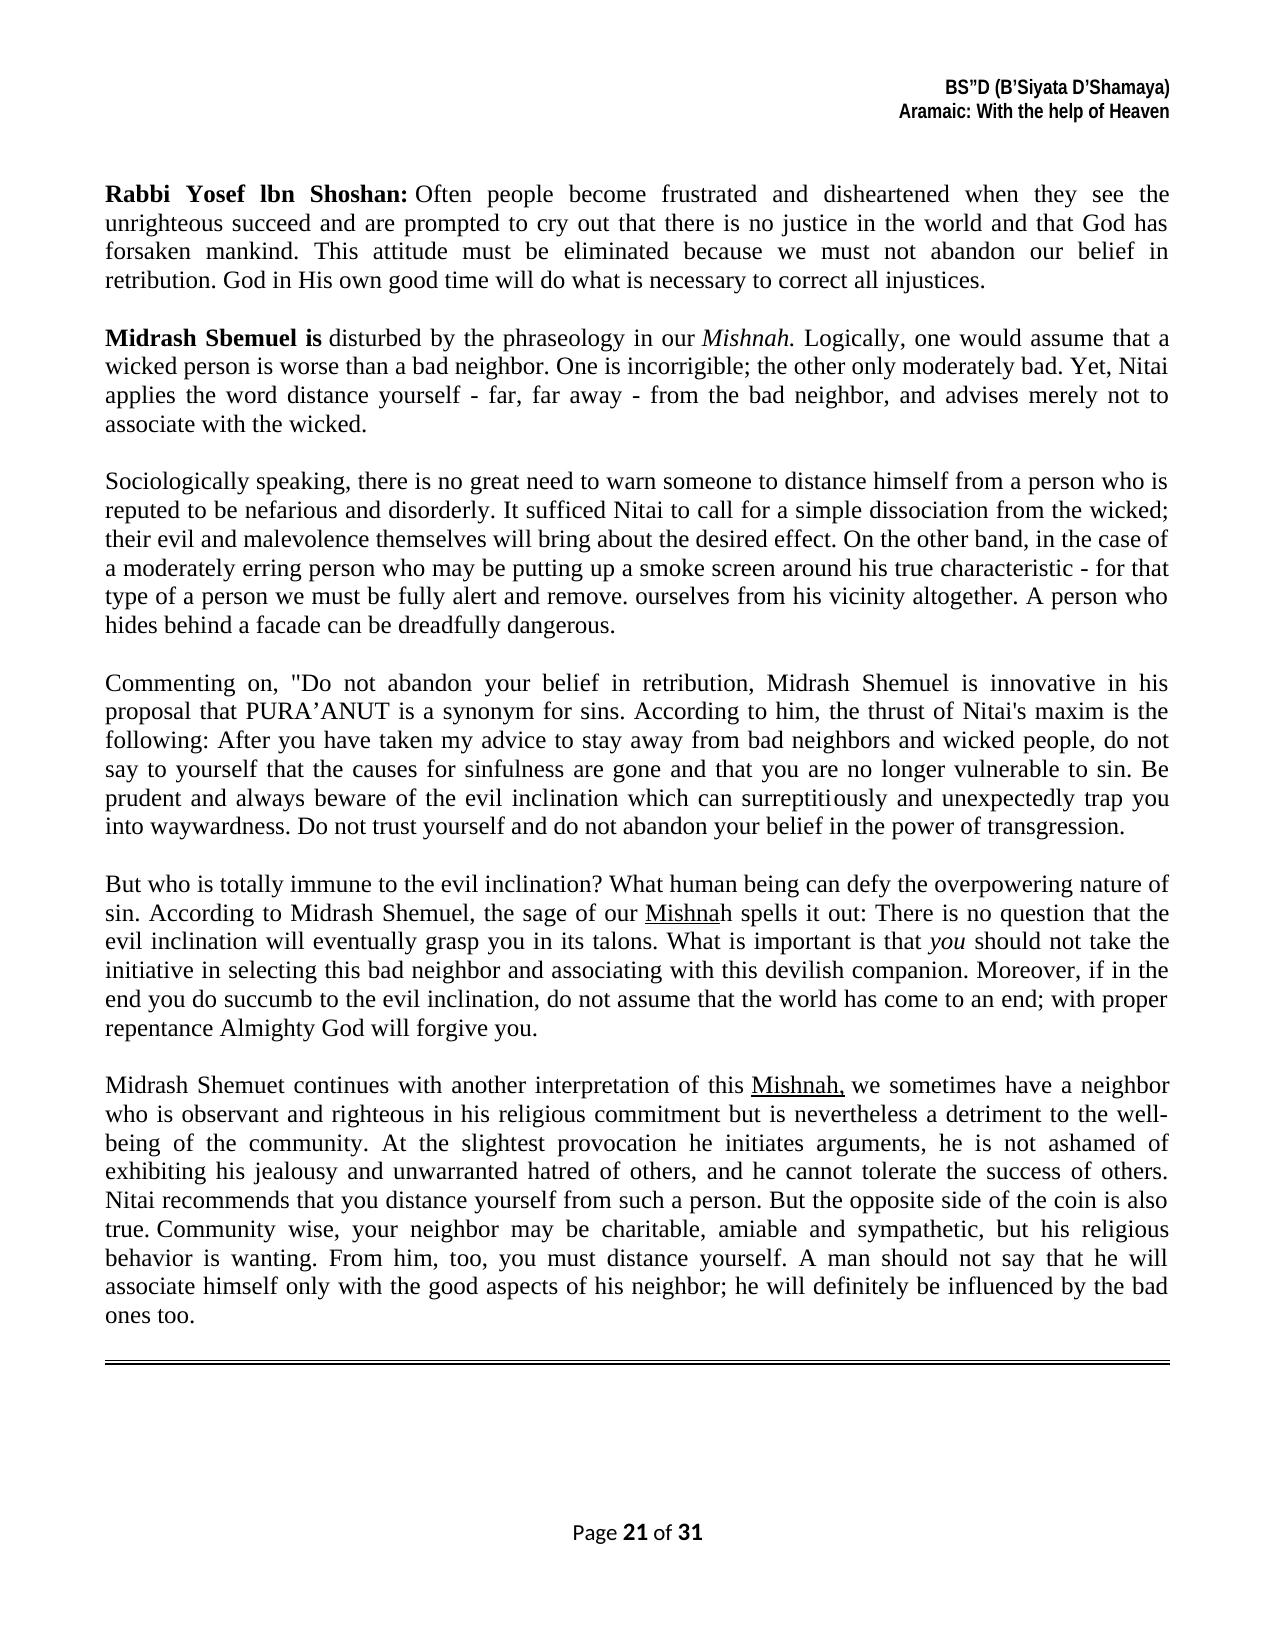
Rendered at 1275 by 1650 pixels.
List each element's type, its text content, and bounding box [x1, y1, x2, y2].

text But who is totally immune to the evil inclination? What human being can defy the overpowering nature of sin. According to Midrash Shemuel, the sage of our Mishnah spells it out: There is no question that the evil inclination will eventually grasp you in its talons. What is important is that you should not take the initiative in selecting this bad neighbor and associating with this devilish companion. Moreover, if in the end you do succumb to the evil inclination, do not assume that the world has come to an end; with proper repentance Almighty God will forgive you. [105, 869, 1170, 1041]
text Midrash Sbemuel is disturbed by the phraseology in our Mishnah. Logically, one would assume that a wicked person is worse than a bad neighbor. One is incorrigible; the other only moderately bad. Yet, Nitai applies the word distance yourself - far, far away - from the bad neighbor, and advises merely not to associate with the wicked. [105, 323, 1170, 438]
text Sociologically speaking, there is no great need to warn someone to distance himself from a person who is reputed to be nefarious and disorderly. It sufficed Nitai to call for a simple dissociation from the wicked; their evil and malevolence themselves will bring about the desired effect. On the other band, in the case of a moderately erring person who may be putting up a smoke screen around his true characteristic - for that type of a person we must be fully alert and remove. ourselves from his vicinity altogether. A person who hides behind a facade can be dreadfully dangerous. [105, 466, 1170, 639]
text Midrash Shemuet continues with another interpretation of this Mishnah, we sometimes have a neighbor who is observant and righteous in his religious commitment but is nevertheless a detriment to the well-being of the community. At the slightest provocation he initiates arguments, he is not ashamed of exhibiting his jealousy and unwarranted hatred of others, and he cannot tolerate the success of others. Nitai recommends that you distance yourself from such a person. But the opposite side of the coin is also true. Community wise, your neighbor may be charitable, amiable and sympathetic, but his religious behavior is wanting. From him, too, you must distance yourself. A man should not say that he will associate himself only with the good aspects of his neighbor; he will definitely be influenced by the bad ones too. [105, 1070, 1170, 1329]
text Commenting on, "Do not abandon your belief in retribution, Midrash Shemuel is innovative in his proposal that PURA’ANUT is a synonym for sins. According to him, the thrust of Nitai's maxim is the following: After you have taken my advice to stay away from bad neighbors and wicked people, do not say to yourself that the causes for sinfulness are gone and that you are no longer vulnerable to sin. Be prudent and always beware of the evil inclination which can surreptitiously and unexpectedly trap you into waywardness. Do not trust yourself and do not abandon your belief in the power of transgression. [105, 668, 1170, 840]
text Rabbi Yosef lbn Shoshan: Often people become frustrated and disheartened when they see the unrighteous succeed and are prompted to cry out that there is no justice in the world and that God has forsaken mankind. This attitude must be eliminated because we must not abandon our belief in retribution. God in His own good time will do what is necessary to correct all injustices. [105, 179, 1170, 294]
